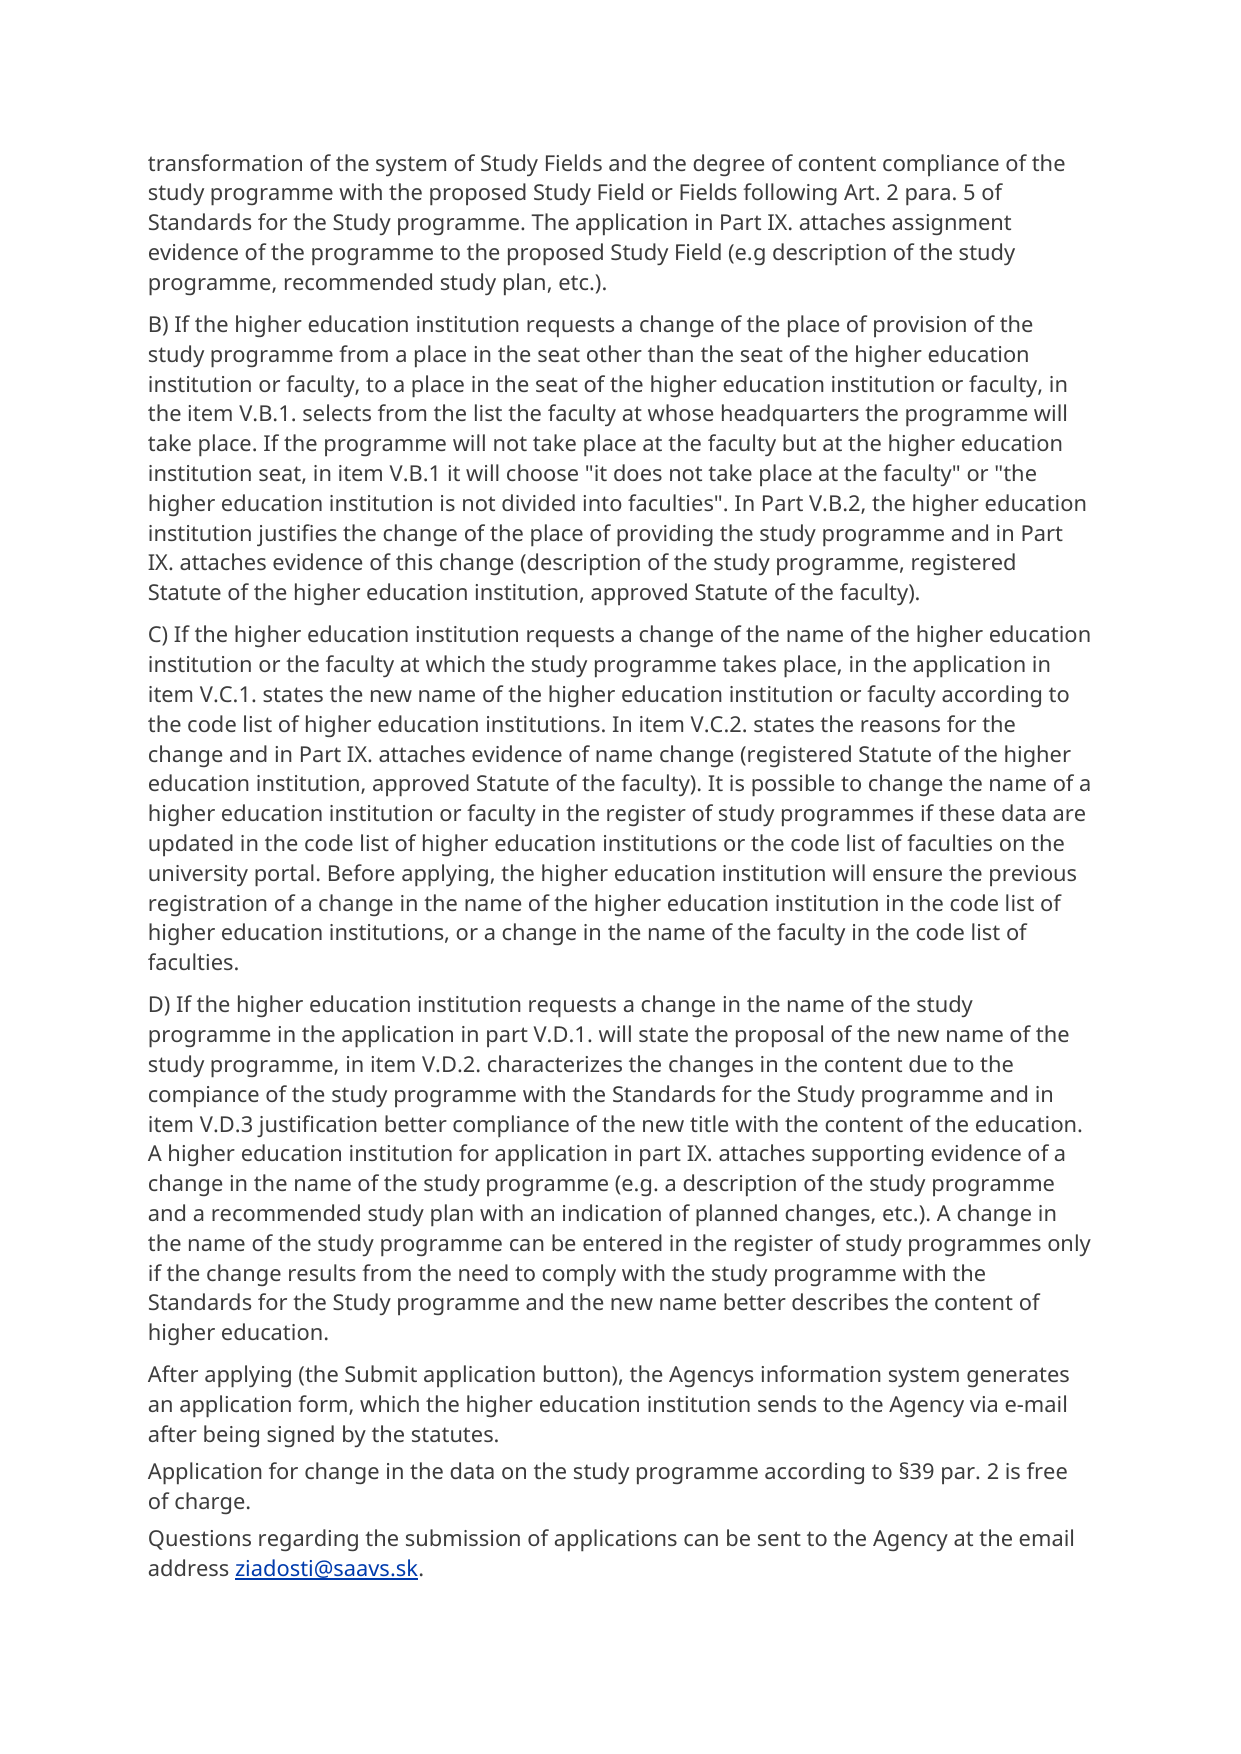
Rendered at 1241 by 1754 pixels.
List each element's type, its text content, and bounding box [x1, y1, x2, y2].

text Questions regarding the submission of applications can be sent to the Agency at the email address ziadosti@saavs.sk. [148, 1523, 1093, 1583]
text After applying (the Submit application button), the Agencys information system generates an application form, which the higher education institution sends to the Agency via e-mail after being signed by the statutes. [148, 1359, 1093, 1449]
text B) If the higher education institution requests a change of the place of provision of the study programme from a place in the seat other than the seat of the higher education institution or faculty, to a place in the seat of the higher education institution or faculty, in the item V.B.1. selects from the list the faculty at whose headquarters the programme will take place. If the programme will not take place at the faculty but at the higher education institution seat, in item V.B.1 it will choose "it does not take place at the faculty" or "the higher education institution is not divided into faculties". In Part V.B.2, the higher education institution justifies the change of the place of providing the study programme and in Part IX. attaches evidence of this change (description of the study programme, registered Statute of the higher education institution, approved Statute of the faculty). [148, 309, 1093, 607]
text C) If the higher education institution requests a change of the name of the higher education institution or the faculty at which the study programme takes place, in the application in item V.C.1. states the new name of the higher education institution or faculty according to the code list of higher education institutions. In item V.C.2. states the reasons for the change and in Part IX. attaches evidence of name change (registered Statute of the higher education institution, approved Statute of the faculty). It is possible to change the name of a higher education institution or faculty in the register of study programmes if these data are updated in the code list of higher education institutions or the code list of faculties on the university portal. Before applying, the higher education institution will ensure the previous registration of a change in the name of the higher education institution in the code list of higher education institutions, or a change in the name of the faculty in the code list of faculties. [148, 619, 1093, 977]
text D) If the higher education institution requests a change in the name of the study programme in the application in part V.D.1. will state the proposal of the new name of the study programme, in item V.D.2. characterizes the changes in the content due to the compiance of the study programme with the Standards for the Study programme and in item V.D.3 justification better compliance of the new title with the content of the education. A higher education institution for application in part IX. attaches supporting evidence of a change in the name of the study programme (e.g. a description of the study programme and a recommended study plan with an indication of planned changes, etc.). A change in the name of the study programme can be entered in the register of study programmes only if the change results from the need to comply with the study programme with the Standards for the Study programme and the new name better describes the content of higher education. [148, 989, 1093, 1347]
text Application for change in the data on the study programme according to §39 par. 2 is free of charge. [148, 1456, 1093, 1516]
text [148, 148, 1093, 297]
